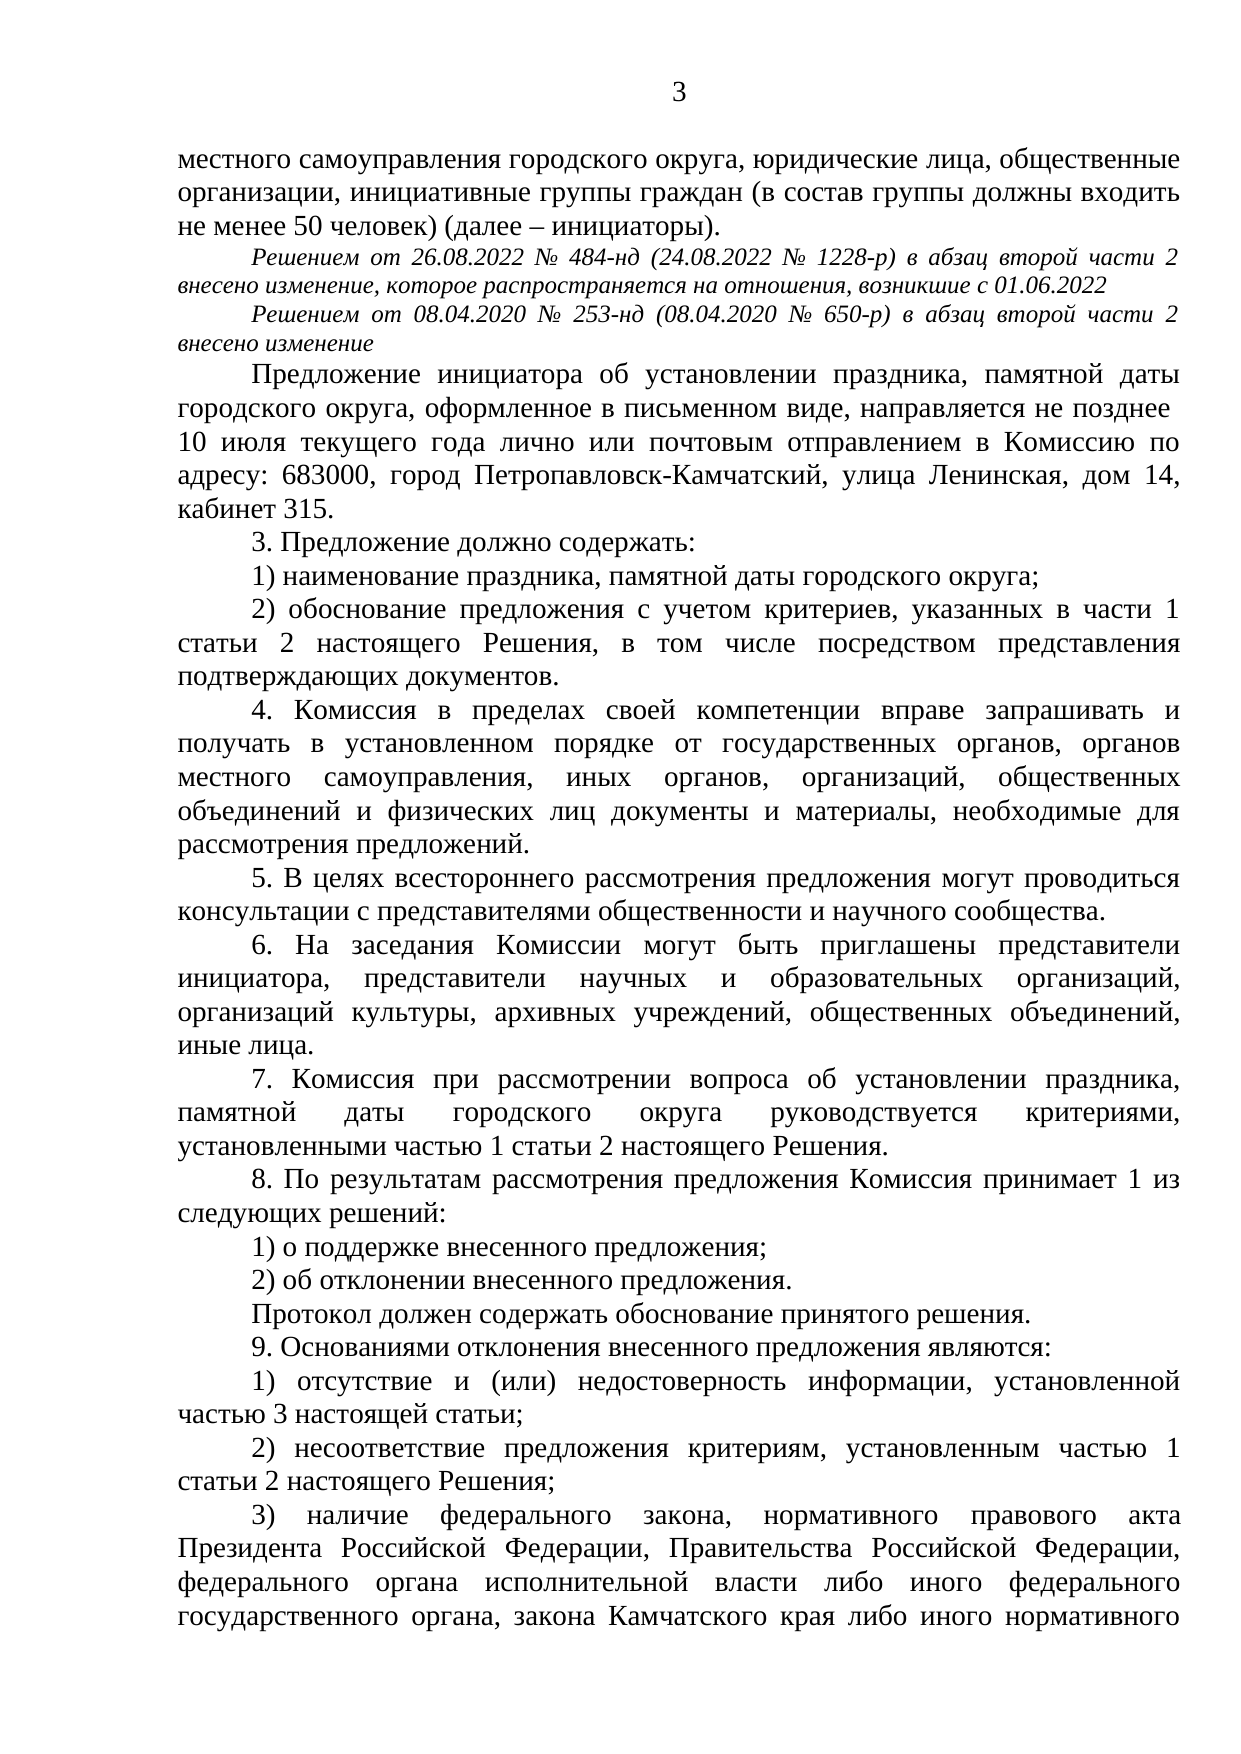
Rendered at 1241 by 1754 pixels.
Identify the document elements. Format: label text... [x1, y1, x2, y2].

text 9. Основаниями отклонения внесенного предложения являются: [177, 1329, 1181, 1363]
text 2) об отклонении внесенного предложения. [177, 1262, 1181, 1296]
text 8. По результатам рассмотрения предложения Комиссия принимает 1 из следующих решений: [177, 1162, 1181, 1229]
text 3. Предложение должно содержать: [177, 524, 1181, 558]
text Протокол должен содержать обоснование принятого решения. [177, 1296, 1181, 1329]
text 1) наименование праздника, памятной даты городского округа; [177, 558, 1181, 591]
text 5. В целях всестороннего рассмотрения предложения могут проводиться консультации с представителями общественности и научного сообщества. [177, 860, 1181, 927]
text 2) обоснование предложения с учетом критериев, указанных в части 1 статьи 2 настоящего Решения, в том числе посредством представления подтверждающих документов. [177, 591, 1181, 692]
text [177, 1497, 1181, 1631]
text 1) о поддержке внесенного предложения; [177, 1229, 1181, 1262]
text Предложение инициатора об установлении праздника, памятной даты городского округа, оформленное в письменном виде, направляется не позднее 10 июля текущего года лично или почтовым отправлением в Комиссию по адресу: 683000, город Петропавловск-Камчатский, улица Ленинская, дом 14, кабинет 315. [177, 357, 1181, 524]
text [177, 141, 1181, 242]
text 4. Комиссия в пределах своей компетенции вправе запрашивать и получать в установленном порядке от государственных органов, органов местного самоуправления, иных органов, организаций, общественных объединений и физических лиц документы и материалы, необходимые для рассмотрения предложений. [177, 692, 1181, 860]
text 2) несоответствие предложения критериям, установленным частью 1 статьи 2 настоящего Решения; [177, 1430, 1181, 1497]
text 7. Комиссия при рассмотрении вопроса об установлении праздника, памятной даты городского округа руководствуется критериями, установленными частью 1 статьи 2 настоящего Решения. [177, 1061, 1181, 1162]
text 1) отсутствие и (или) недостоверность информации, установленной частью 3 настоящей статьи; [177, 1363, 1181, 1430]
text 6. На заседания Комиссии могут быть приглашены представители инициатора, представители научных и образовательных организаций, организаций культуры, архивных учреждений, общественных объединений, иные лица. [177, 927, 1181, 1061]
text Решением от 08.04.2020 № 253-нд (08.04.2020 № 650-р) в абзац второй части 2 внесено изменение [177, 299, 1181, 357]
text Решением от 26.08.2022 № 484-нд (24.08.2022 № 1228-р) в абзац второй части 2 внесено изменение, которое распространяется на отношения, возникшие с 01.06.2022 [177, 242, 1181, 299]
